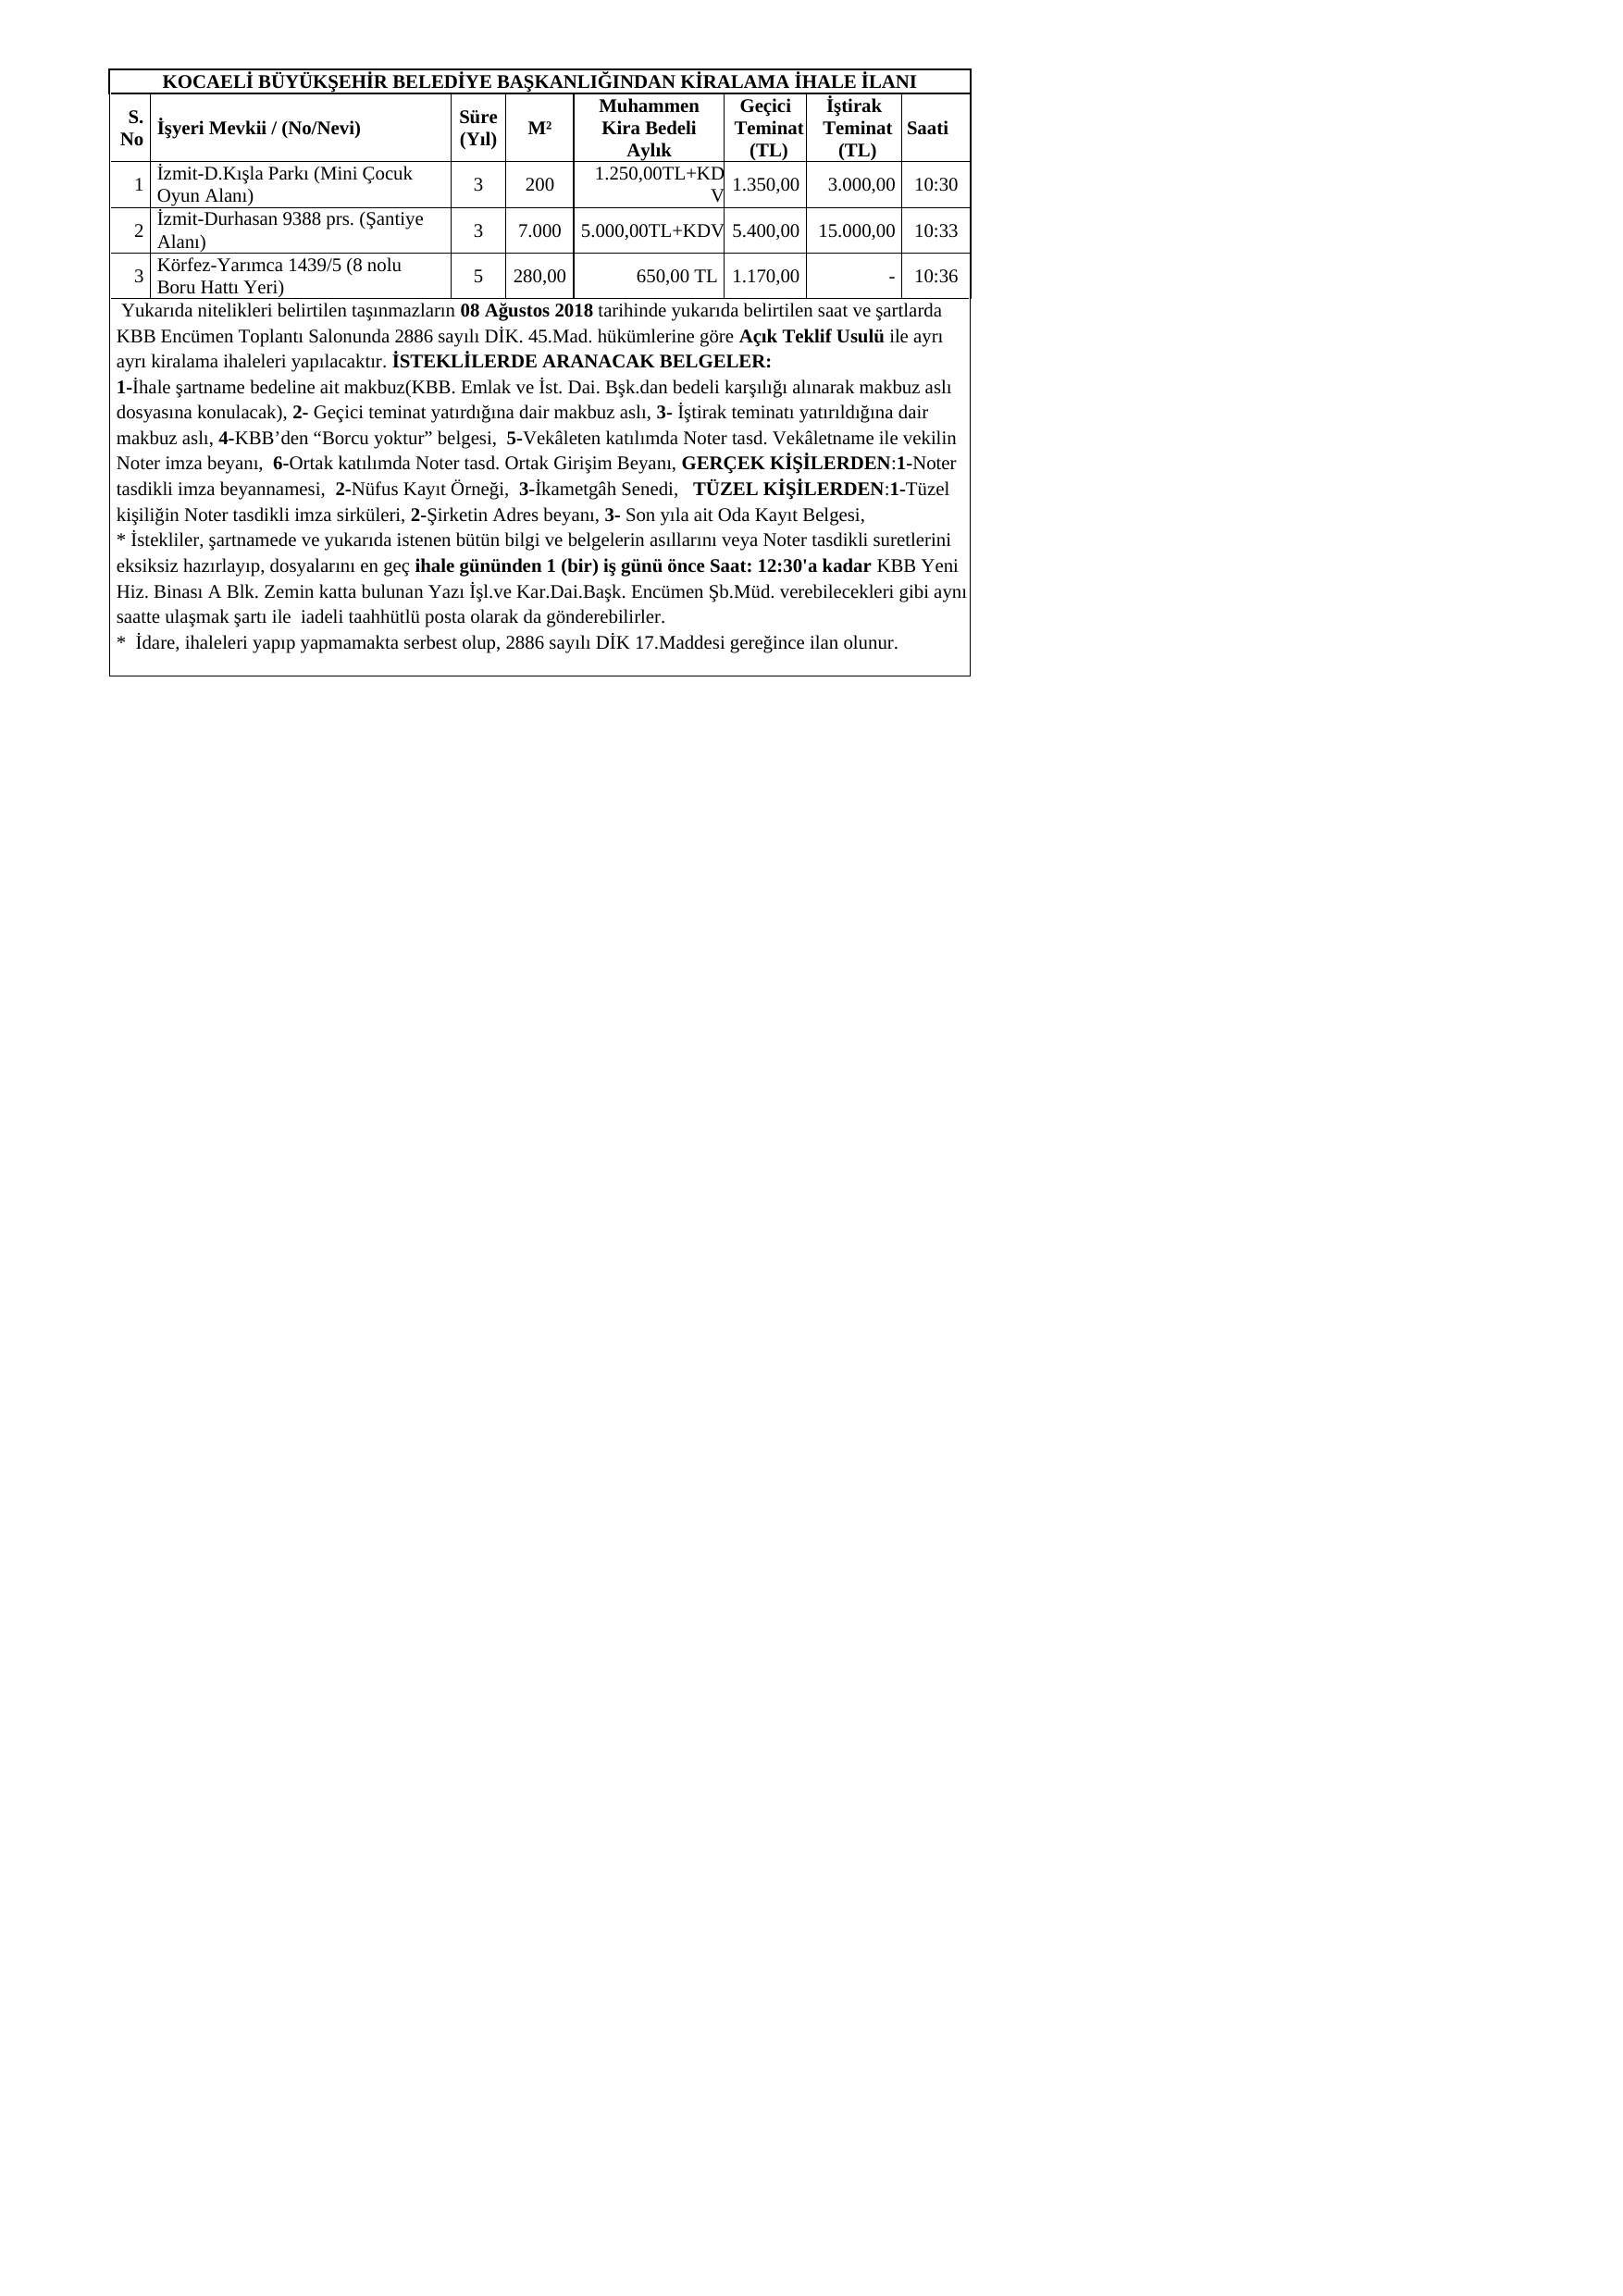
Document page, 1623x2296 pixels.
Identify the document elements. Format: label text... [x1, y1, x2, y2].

table_cell 5 [452, 254, 505, 298]
table_cell 3 [110, 254, 150, 298]
table_cell 2 [110, 208, 150, 253]
table_header KOCAELİ BÜYÜKŞEHİR BELEDİYE BAŞKANLIĞINDAN KİRALAMA İHALE İLANI [110, 70, 970, 93]
table_cell 10:36 [902, 254, 970, 298]
table_cell 7.000 [506, 208, 573, 253]
table_cell 1 [110, 162, 150, 206]
table_cell 5.400,00 [725, 208, 806, 253]
table_cell 650,00 TL [575, 254, 724, 298]
table_cell Körfez-Yarımca 1439/5 (8 nolu Boru Hattı Yeri) [151, 254, 451, 298]
table_cell İzmit-D.Kışla Parkı (Mini Çocuk Oyun Alanı) [151, 162, 451, 206]
table_cell 5.000,00TL+KDV [575, 208, 724, 253]
table_cell İşyeri Mevkii / (No/Nevi) [151, 94, 451, 161]
table_cell 3 [452, 162, 505, 206]
table_cell 200 [506, 162, 573, 206]
table_cell Muhammen Kira Bedeli Aylık [575, 94, 724, 161]
table_cell 10:30 [902, 162, 970, 206]
table_cell 10:33 [902, 208, 970, 253]
table_cell 3.000,00 [807, 162, 901, 206]
table_cell 1.250,00TL+KDV [575, 162, 724, 206]
table_cell 15.000,00 [807, 208, 901, 253]
table_cell 3 [452, 208, 505, 253]
table_cell İzmit-Durhasan 9388 prs. (Şantiye Alanı) [151, 208, 451, 253]
table_cell Geçici Teminat (TL) [725, 94, 806, 161]
table_cell 1.170,00 [725, 254, 806, 298]
table_cell 1.350,00 [725, 162, 806, 206]
table_cell - [807, 254, 901, 298]
table_cell Saati [902, 94, 970, 161]
table_cell M² [506, 94, 573, 161]
table_cell 280,00 [506, 254, 573, 298]
table_cell İştirak Teminat (TL) [807, 94, 901, 161]
table_cell Yukarıda nitelikleri belirtilen taşınmazların 08 Ağustos 2018 tarihinde yukarıda belirtilen saat ve şartlarda KBB Encümen Toplantı Salonunda 2886 sayılı DİK. 45.Mad. hükümlerine göre Açık Teklif Usulü ile ayrı ayrı kiralama ihaleleri yapılacaktır. İSTEKLİLERDE ARANACAK BELGELER: 1-İhale şartname bedeline ait makbuz(KBB. Emlak ve İst. Dai. Bşk.dan bedeli karşılığı alınarak makbuz aslı dosyasına konulacak), 2- Geçici teminat yatırdığına dair makbuz aslı, 3- İştirak teminatı yatırıldığına dair makbuz aslı, 4-KBB’den “Borcu yoktur” belgesi, 5-Vekâleten katılımda Noter tasd. Vekâletname ile vekilin Noter imza beyanı, 6-Ortak katılımda Noter tasd. Ortak Girişim Beyanı, GERÇEK KİŞİLERDEN:1-Noter tasdikli imza beyannamesi, 2-Nüfus Kayıt Örneği, 3-İkametgâh Senedi, TÜZEL KİŞİLERDEN:1-Tüzel kişiliğin Noter tasdikli imza sirküleri, 2-Şirketin Adres beyanı, 3- Son yıla ait Oda Kayıt Belgesi, * İstekliler, şartnamede ve yukarıda istenen bütün bilgi ve belgelerin asıllarını veya Noter tasdikli suretlerini eksiksiz hazırlayıp, dosyalarını en geç ihale gününden 1 (bir) iş günü önce Saat: 12:30'a kadar KBB Yeni Hiz. Binası A Blk. Zemin katta bulunan Yazı İşl.ve Kar.Dai.Başk. Encümen Şb.Müd. verebilecekleri gibi aynı saatte ulaşmak şartı ile iadeli taahhütlü posta olarak da gönderebilirler. * İdare, ihaleleri yapıp yapmamakta serbest olup, 2886 sayılı DİK 17.Maddesi gereğince ilan olunur. [110, 298, 970, 676]
table_cell Süre (Yıl) [452, 94, 505, 161]
table_cell S.No [110, 93, 150, 161]
